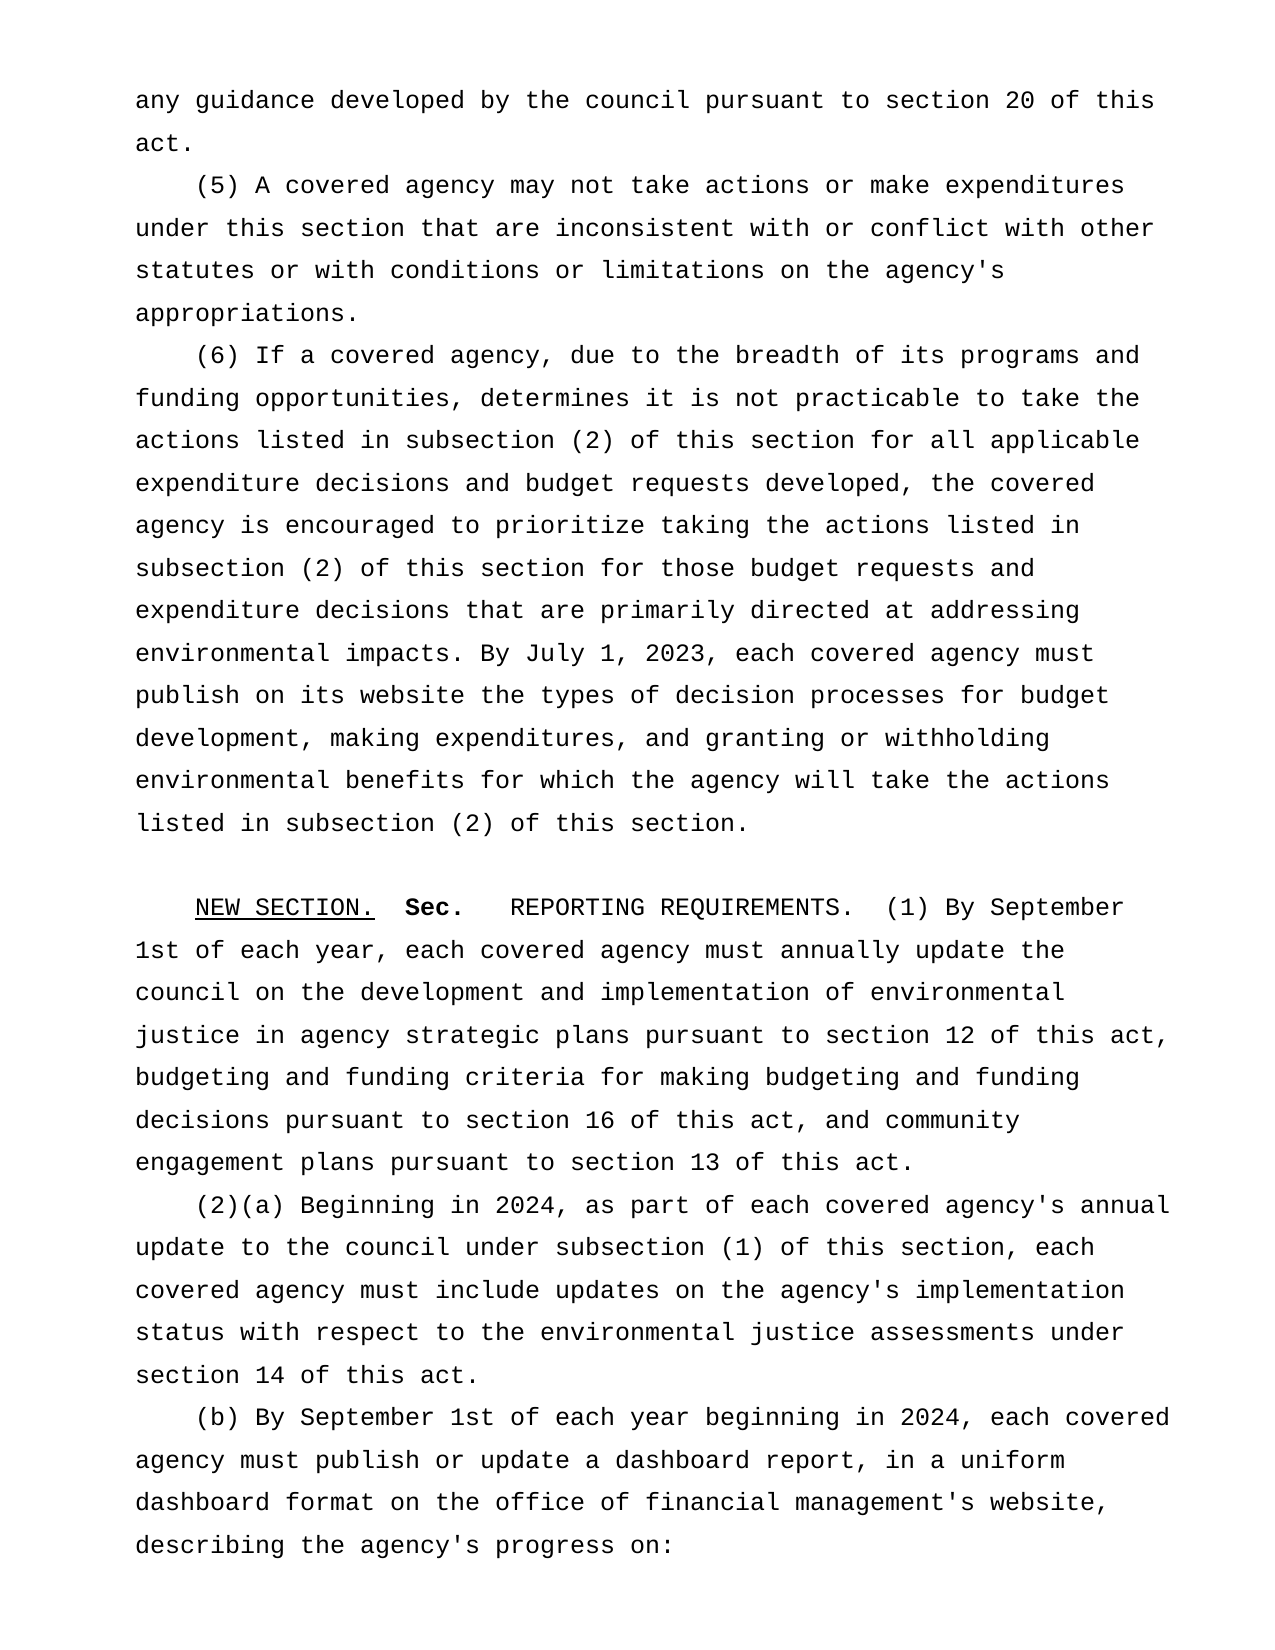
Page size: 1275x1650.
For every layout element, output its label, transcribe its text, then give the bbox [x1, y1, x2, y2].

text (6) If a covered agency, due to the breadth of its programs and funding opportunities, determines it is not practicable to take the actions listed in subsection (2) of this section for all applicable expenditure decisions and budget requests developed, the covered agency is encouraged to prioritize taking the actions listed in subsection (2) of this section for those budget requests and expenditure decisions that are primarily directed at addressing environmental impacts. By July 1, 2023, each covered agency must publish on its website the types of decision processes for budget development, making expenditures, and granting or withholding environmental benefits for which the agency will take the actions listed in subsection (2) of this section. [135, 330, 1170, 840]
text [135, 75, 1170, 160]
text (b) By September 1st of each year beginning in 2024, each covered agency must publish or update a dashboard report, in a uniform dashboard format on the office of financial management's website, describing the agency's progress on: [135, 1392, 1170, 1562]
text (5) A covered agency may not take actions or make expenditures under this section that are inconsistent with or conflict with other statutes or with conditions or limitations on the agency's appropriations. [135, 160, 1170, 330]
text (2)(a) Beginning in 2024, as part of each covered agency's annual update to the council under subsection (1) of this section, each covered agency must include updates on the agency's implementation status with respect to the environmental justice assessments under section 14 of this act. [135, 1179, 1170, 1392]
text NEW SECTION. Sec. REPORTING REQUIREMENTS. (1) By September 1st of each year, each covered agency must annually update the council on the development and implementation of environmental justice in agency strategic plans pursuant to section 12 of this act, budgeting and funding criteria for making budgeting and funding decisions pursuant to section 16 of this act, and community engagement plans pursuant to section 13 of this act. [135, 882, 1170, 1179]
